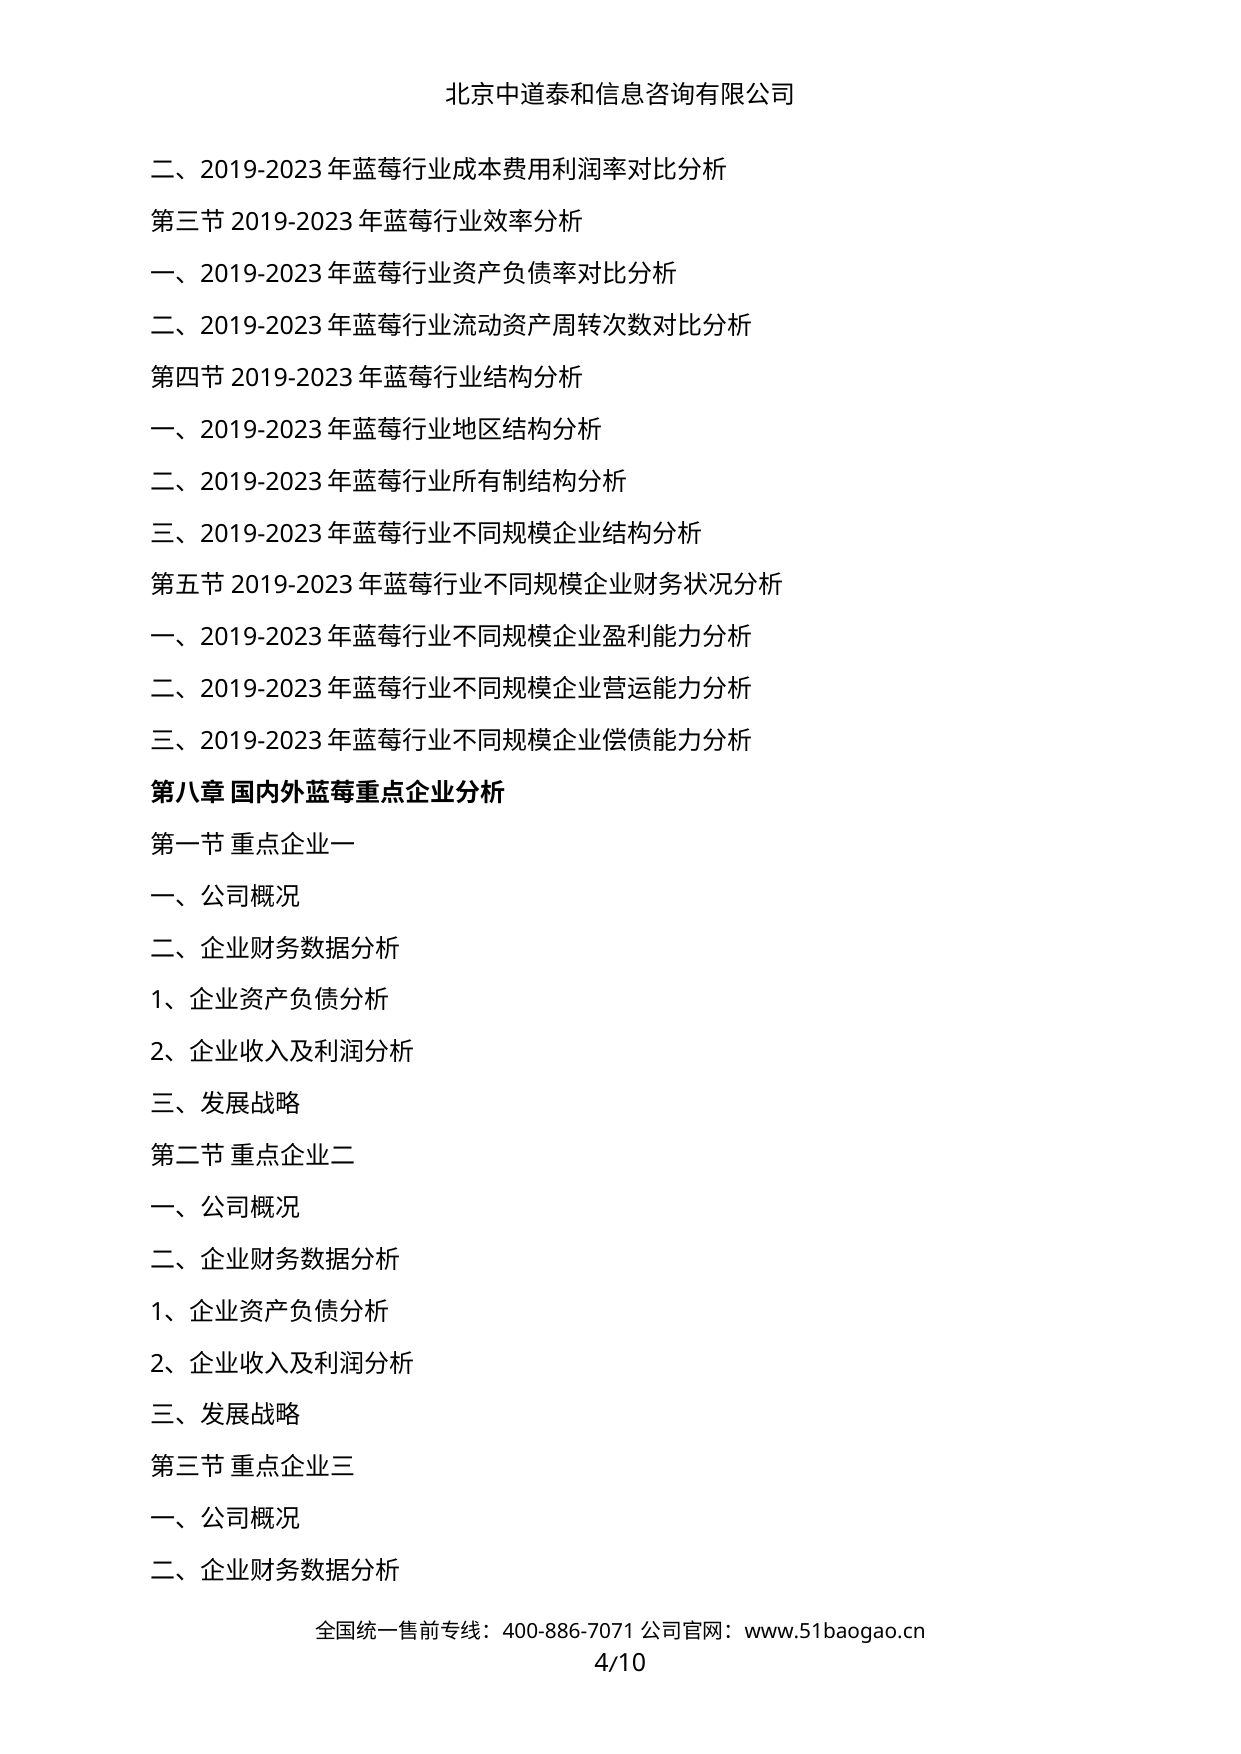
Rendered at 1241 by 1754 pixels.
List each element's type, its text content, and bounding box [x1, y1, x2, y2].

text 第五节 2019-2023年蓝莓行业不同规模企业财务状况分析 [150, 565, 1090, 601]
text 二、2019-2023年蓝莓行业成本费用利润率对比分析 [150, 150, 1090, 186]
text 三、2019-2023年蓝莓行业不同规模企业结构分析 [150, 513, 1090, 549]
text 第四节 2019-2023年蓝莓行业结构分析 [150, 357, 1090, 394]
text 1、企业资产负债分析 [150, 980, 1090, 1016]
text 第三节 2019-2023年蓝莓行业效率分析 [150, 202, 1090, 238]
text 一、公司概况 [150, 1187, 1090, 1224]
text 1、企业资产负债分析 [150, 1291, 1090, 1327]
text 2、企业收入及利润分析 [150, 1343, 1090, 1379]
text 二、2019-2023年蓝莓行业所有制结构分析 [150, 461, 1090, 497]
text 第三节 重点企业三 [150, 1447, 1090, 1483]
text 2、企业收入及利润分析 [150, 1032, 1090, 1068]
text 二、企业财务数据分析 [150, 1551, 1090, 1587]
text 二、企业财务数据分析 [150, 928, 1090, 964]
text 二、2019-2023年蓝莓行业流动资产周转次数对比分析 [150, 306, 1090, 342]
text 三、发展战略 [150, 1395, 1090, 1431]
text 一、2019-2023年蓝莓行业不同规模企业盈利能力分析 [150, 617, 1090, 653]
text 一、2019-2023年蓝莓行业资产负债率对比分析 [150, 254, 1090, 290]
text 三、2019-2023年蓝莓行业不同规模企业偿债能力分析 [150, 721, 1090, 757]
text 一、2019-2023年蓝莓行业地区结构分析 [150, 409, 1090, 446]
text 三、发展战略 [150, 1084, 1090, 1120]
text 一、公司概况 [150, 876, 1090, 912]
text 第一节 重点企业一 [150, 824, 1090, 861]
text 第二节 重点企业二 [150, 1136, 1090, 1172]
text 第八章 国内外蓝莓重点企业分析 [150, 772, 1090, 809]
text 一、公司概况 [150, 1499, 1090, 1535]
text 二、2019-2023年蓝莓行业不同规模企业营运能力分析 [150, 669, 1090, 705]
text 二、企业财务数据分析 [150, 1239, 1090, 1276]
